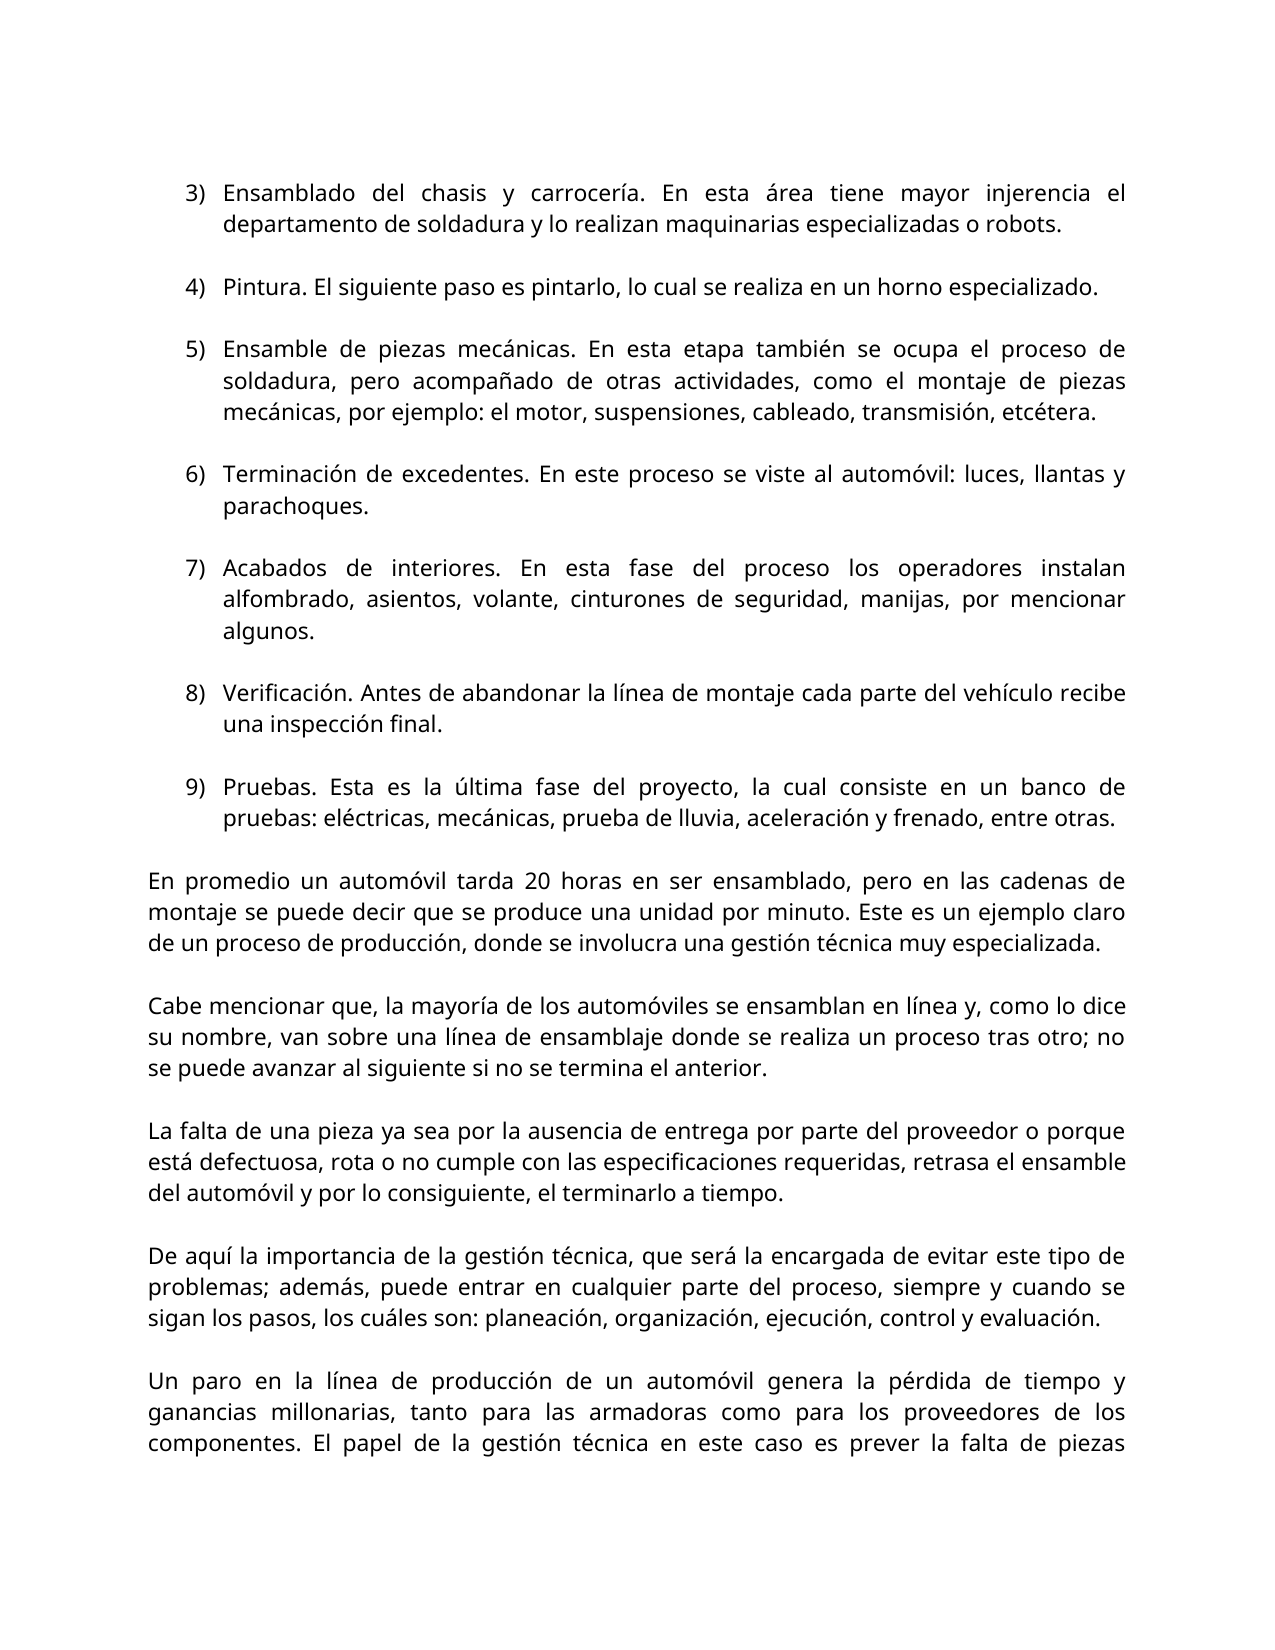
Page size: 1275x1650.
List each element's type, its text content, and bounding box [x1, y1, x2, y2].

list Terminación de excedentes. En este proceso se viste al automóvil: luces, llantas y parachoques. [185, 458, 1127, 521]
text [148, 1365, 1127, 1458]
list Pruebas. Esta es la última fase del proyecto, la cual consiste en un banco de pruebas: eléctricas, mecánicas, prueba de lluvia, aceleración y frenado, entre otras. [185, 771, 1127, 833]
text En promedio un automóvil tarda 20 horas en ser ensamblado, pero en las cadenas de montaje se puede decir que se produce una unidad por minuto. Este es un ejemplo claro de un proceso de producción, donde se involucra una gestión técnica muy especializada. [148, 865, 1127, 958]
list Ensamblado del chasis y carrocería. En esta área tiene mayor injerencia el departamento de soldadura y lo realizan maquinarias especializadas o robots. [185, 177, 1127, 240]
text Cabe mencionar que, la mayoría de los automóviles se ensamblan en línea y, como lo dice su nombre, van sobre una línea de ensamblaje donde se realiza un proceso tras otro; no se puede avanzar al siguiente si no se termina el anterior. [148, 990, 1127, 1083]
text De aquí la importancia de la gestión técnica, que será la encargada de evitar este tipo de problemas; además, puede entrar en cualquier parte del proceso, siempre y cuando se sigan los pasos, los cuáles son: planeación, organización, ejecución, control y evaluación. [148, 1240, 1127, 1333]
list Acabados de interiores. En esta fase del proceso los operadores instalan alfombrado, asientos, volante, cinturones de seguridad, manijas, por mencionar algunos. [185, 552, 1127, 646]
text La falta de una pieza ya sea por la ausencia de entrega por parte del proveedor o porque está defectuosa, rota o no cumple con las especificaciones requeridas, retrasa el ensamble del automóvil y por lo consiguiente, el terminarlo a tiempo. [148, 1115, 1127, 1208]
list Verificación. Antes de abandonar la línea de montaje cada parte del vehículo recibe una inspección final. [185, 677, 1127, 740]
list Ensamble de piezas mecánicas. En esta etapa también se ocupa el proceso de soldadura, pero acompañado de otras actividades, como el montaje de piezas mecánicas, por ejemplo: el motor, suspensiones, cableado, transmisión, etcétera. [185, 333, 1127, 427]
list Pintura. El siguiente paso es pintarlo, lo cual se realiza en un horno especializado. [185, 271, 1127, 302]
